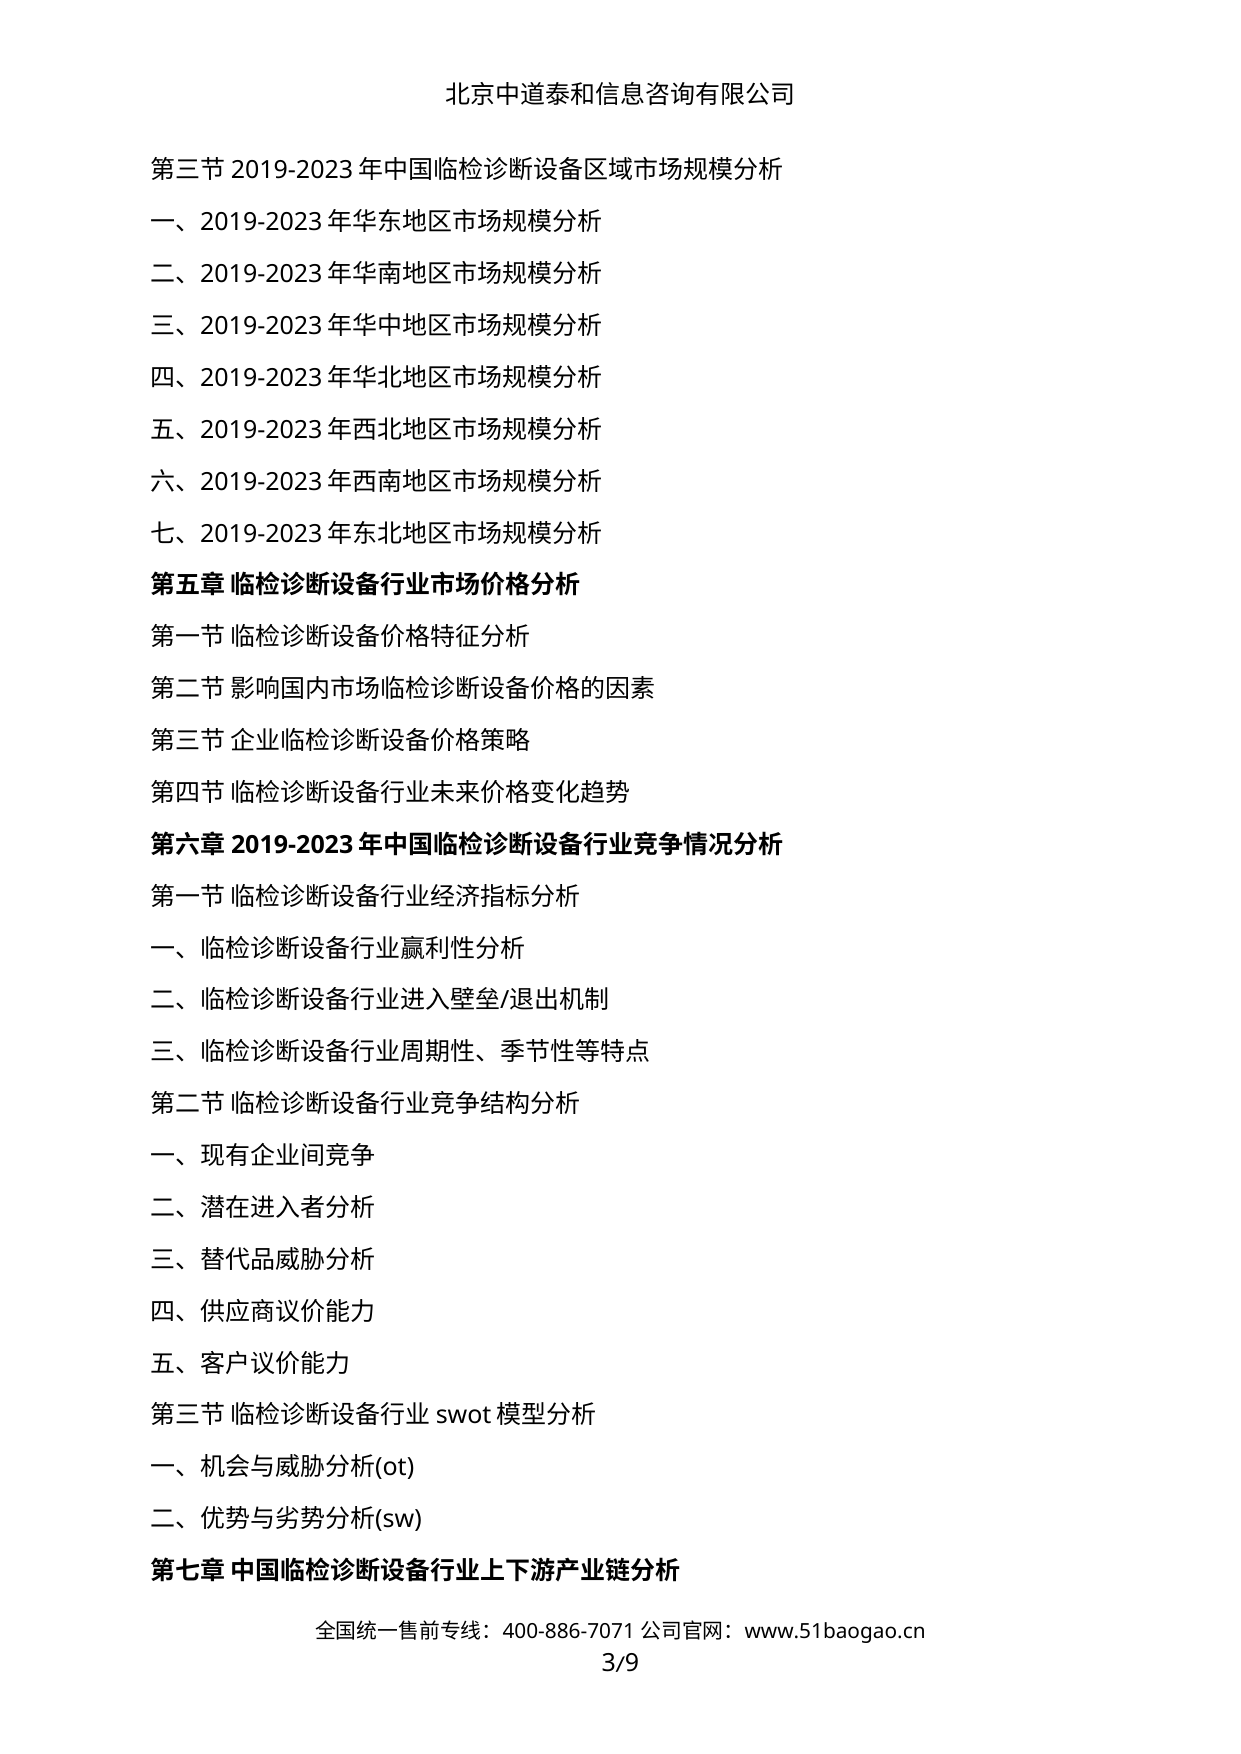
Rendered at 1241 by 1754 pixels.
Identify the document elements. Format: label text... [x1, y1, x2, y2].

text 二、优势与劣势分析(sw) [150, 1499, 1090, 1535]
text 第一节 临检诊断设备价格特征分析 [150, 617, 1090, 653]
text 第六章 2019-2023年中国临检诊断设备行业竞争情况分析 [150, 824, 1090, 861]
text 第二节 临检诊断设备行业竞争结构分析 [150, 1084, 1090, 1120]
text 二、潜在进入者分析 [150, 1187, 1090, 1224]
text 二、2019-2023年华南地区市场规模分析 [150, 254, 1090, 290]
text 五、客户议价能力 [150, 1343, 1090, 1379]
text 一、临检诊断设备行业赢利性分析 [150, 928, 1090, 964]
text 一、机会与威胁分析(ot) [150, 1447, 1090, 1483]
text 第一节 临检诊断设备行业经济指标分析 [150, 876, 1090, 912]
text 三、2019-2023年华中地区市场规模分析 [150, 306, 1090, 342]
text 三、临检诊断设备行业周期性、季节性等特点 [150, 1032, 1090, 1068]
text 第三节 临检诊断设备行业swot模型分析 [150, 1395, 1090, 1431]
text 第七章 中国临检诊断设备行业上下游产业链分析 [150, 1551, 1090, 1587]
text 第三节 2019-2023年中国临检诊断设备区域市场规模分析 [150, 150, 1090, 186]
text 第五章 临检诊断设备行业市场价格分析 [150, 565, 1090, 601]
text 七、2019-2023年东北地区市场规模分析 [150, 513, 1090, 549]
text 四、2019-2023年华北地区市场规模分析 [150, 357, 1090, 394]
text 一、现有企业间竞争 [150, 1136, 1090, 1172]
text 三、替代品威胁分析 [150, 1239, 1090, 1276]
text 五、2019-2023年西北地区市场规模分析 [150, 409, 1090, 446]
text 二、临检诊断设备行业进入壁垒/退出机制 [150, 980, 1090, 1016]
text 第二节 影响国内市场临检诊断设备价格的因素 [150, 669, 1090, 705]
text 六、2019-2023年西南地区市场规模分析 [150, 461, 1090, 497]
text 四、供应商议价能力 [150, 1291, 1090, 1327]
text 一、2019-2023年华东地区市场规模分析 [150, 202, 1090, 238]
text 第三节 企业临检诊断设备价格策略 [150, 721, 1090, 757]
text 第四节 临检诊断设备行业未来价格变化趋势 [150, 772, 1090, 809]
